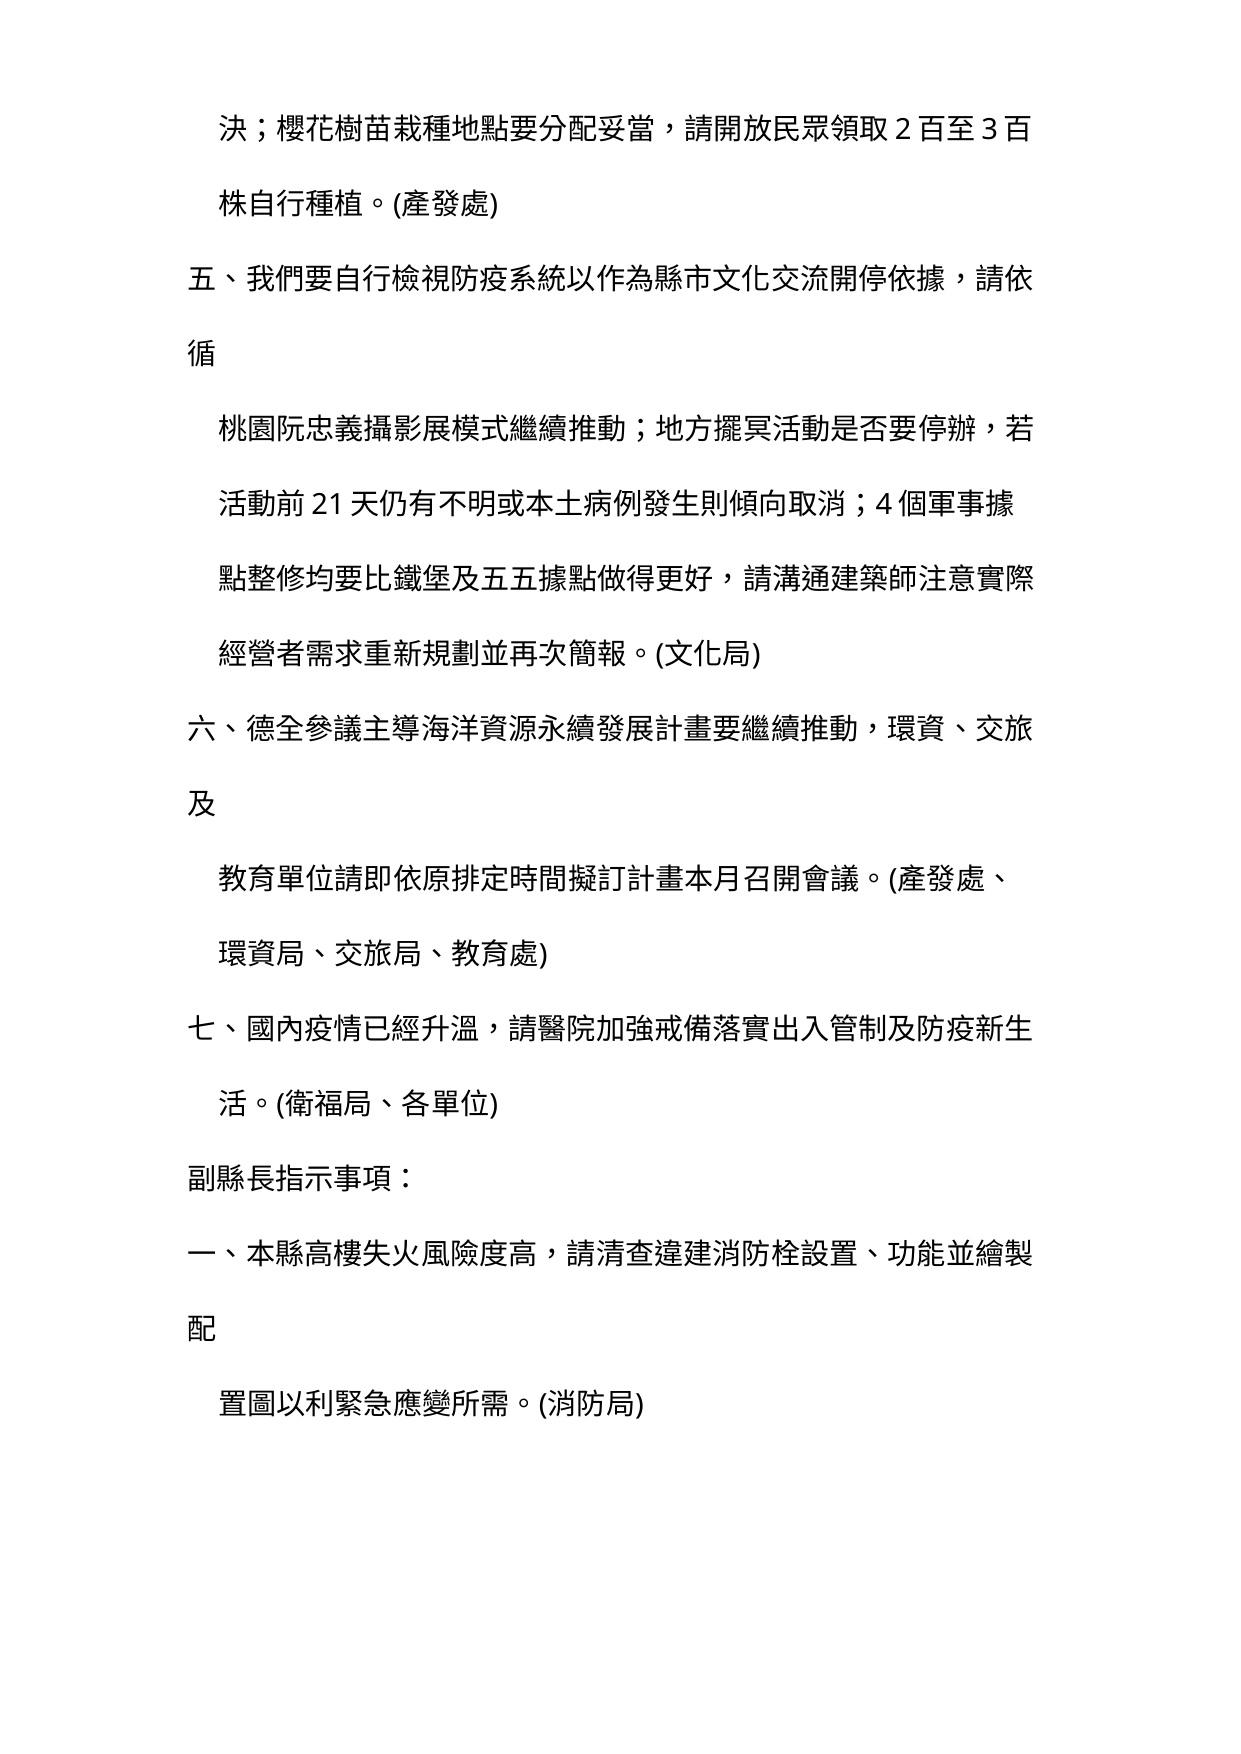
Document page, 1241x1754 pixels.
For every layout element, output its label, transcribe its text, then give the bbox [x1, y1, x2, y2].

list 桃園阮忠義攝影展模式繼續推動；地方擺冥活動是否要停辦，若 [187, 389, 1053, 464]
list 一、本縣高樓失火風險度高，請清查違建消防栓設置、功能並繪製配 [187, 1214, 1053, 1364]
list 五、我們要自行檢視防疫系統以作為縣市文化交流開停依據，請依循 [187, 239, 1053, 389]
list 副縣長指示事項： [187, 1139, 1053, 1214]
list 環資局、交旅局、教育處) [187, 914, 1053, 989]
list 活。(衛福局、各單位) [187, 1064, 1053, 1139]
list 教育單位請即依原排定時間擬訂計畫本月召開會議。(產發處、 [187, 839, 1053, 914]
list 六、德全參議主導海洋資源永續發展計畫要繼續推動，環資、交旅及 [187, 689, 1053, 839]
list 株自行種植。(產發處) [187, 164, 1053, 239]
list 點整修均要比鐵堡及五五據點做得更好，請溝通建築師注意實際 [187, 539, 1053, 614]
list 活動前21天仍有不明或本土病例發生則傾向取消；4個軍事據 [187, 464, 1053, 539]
list 七、國內疫情已經升溫，請醫院加強戒備落實出入管制及防疫新生 [187, 989, 1053, 1064]
list 決；櫻花樹苗栽種地點要分配妥當，請開放民眾領取2百至3百 [187, 89, 1053, 164]
list 經營者需求重新規劃並再次簡報。(文化局) [187, 614, 1053, 689]
list 置圖以利緊急應變所需。(消防局) [187, 1364, 1053, 1439]
